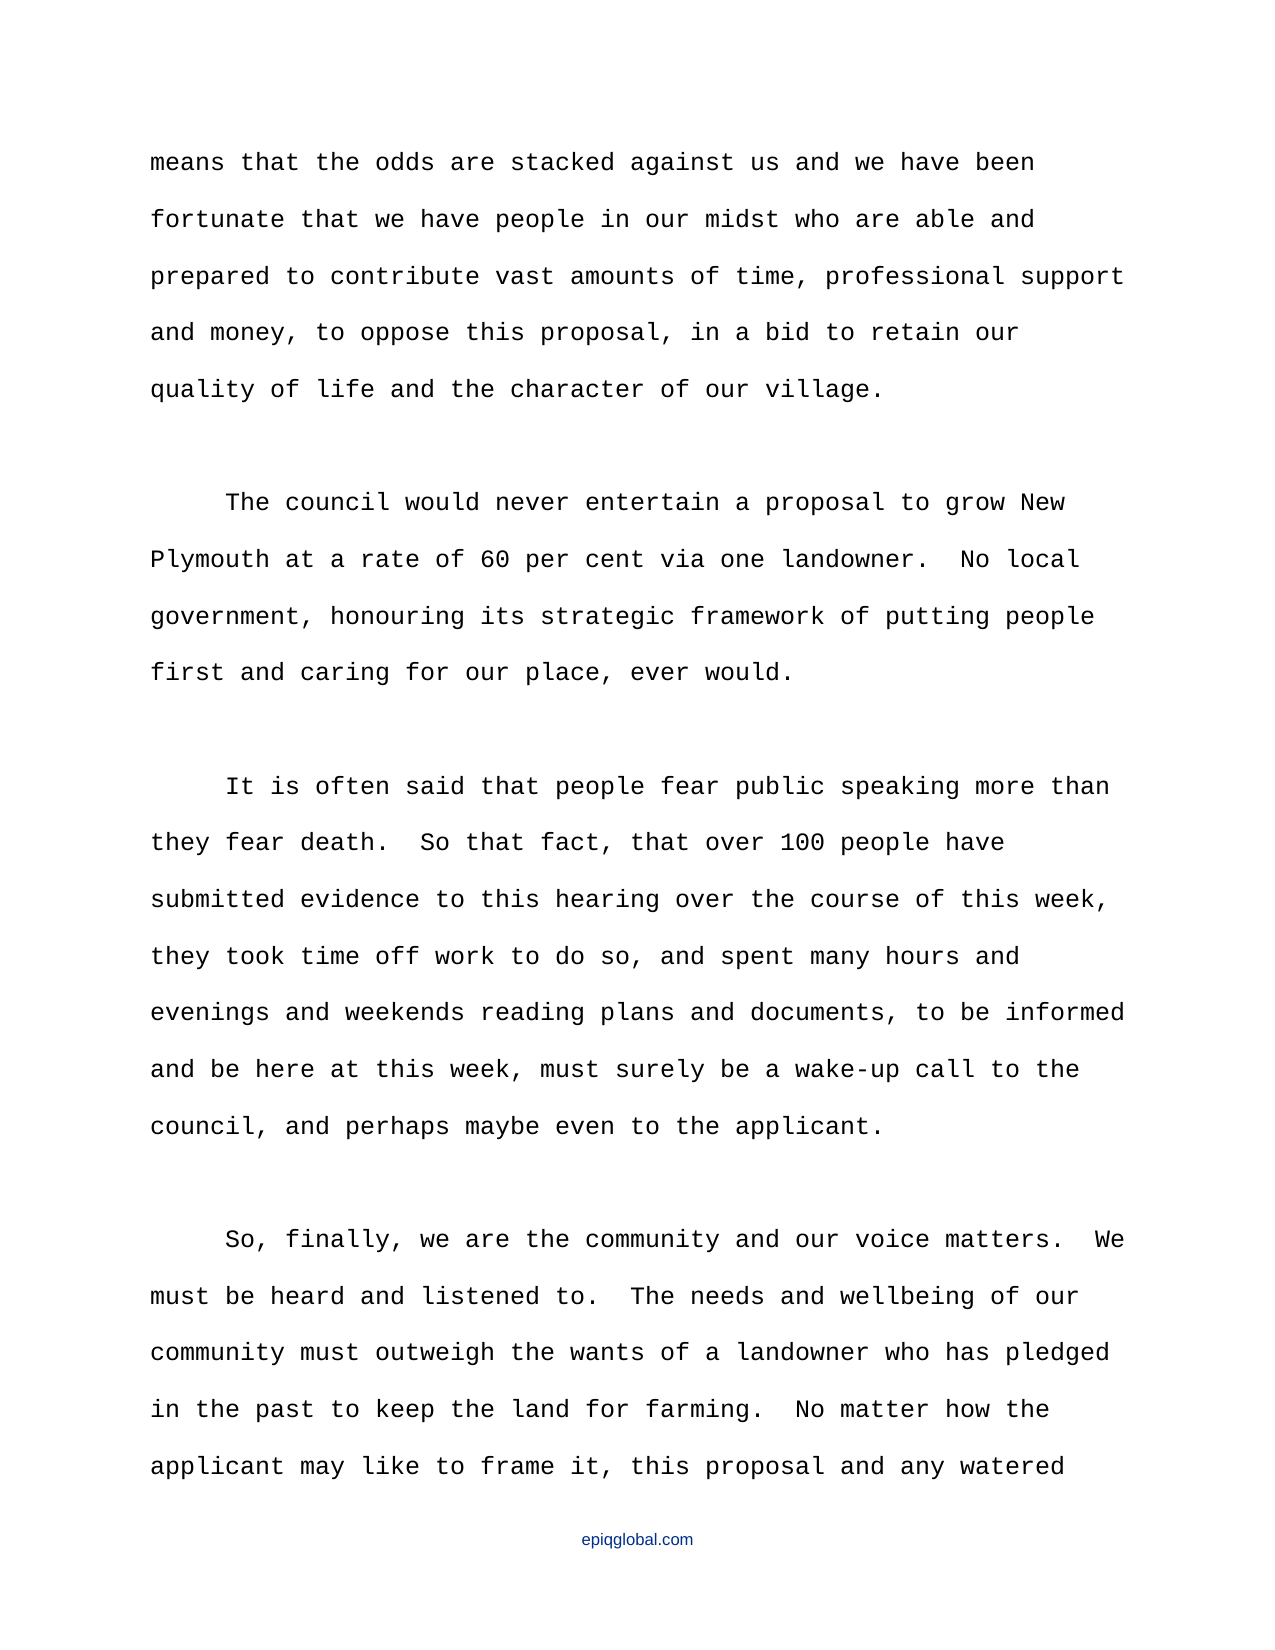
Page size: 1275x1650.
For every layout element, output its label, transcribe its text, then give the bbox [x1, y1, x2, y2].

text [150, 1227, 1125, 1482]
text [150, 150, 1125, 405]
text It is often said that people fear public speaking more than they fear death. So that fact, that over 100 people have submitted evidence to this hearing over the course of this week, they took time off work to do so, and spent many hours and evenings and weekends reading plans and documents, to be informed and be here at this week, must surely be a wake-up call to the council, and perhaps maybe even to the applicant. [150, 773, 1125, 1142]
text The council would never entertain a proposal to grow New Plymouth at a rate of 60 per cent via one landowner. No local government, honouring its strategic framework of putting people first and caring for our place, ever would. [150, 490, 1125, 688]
